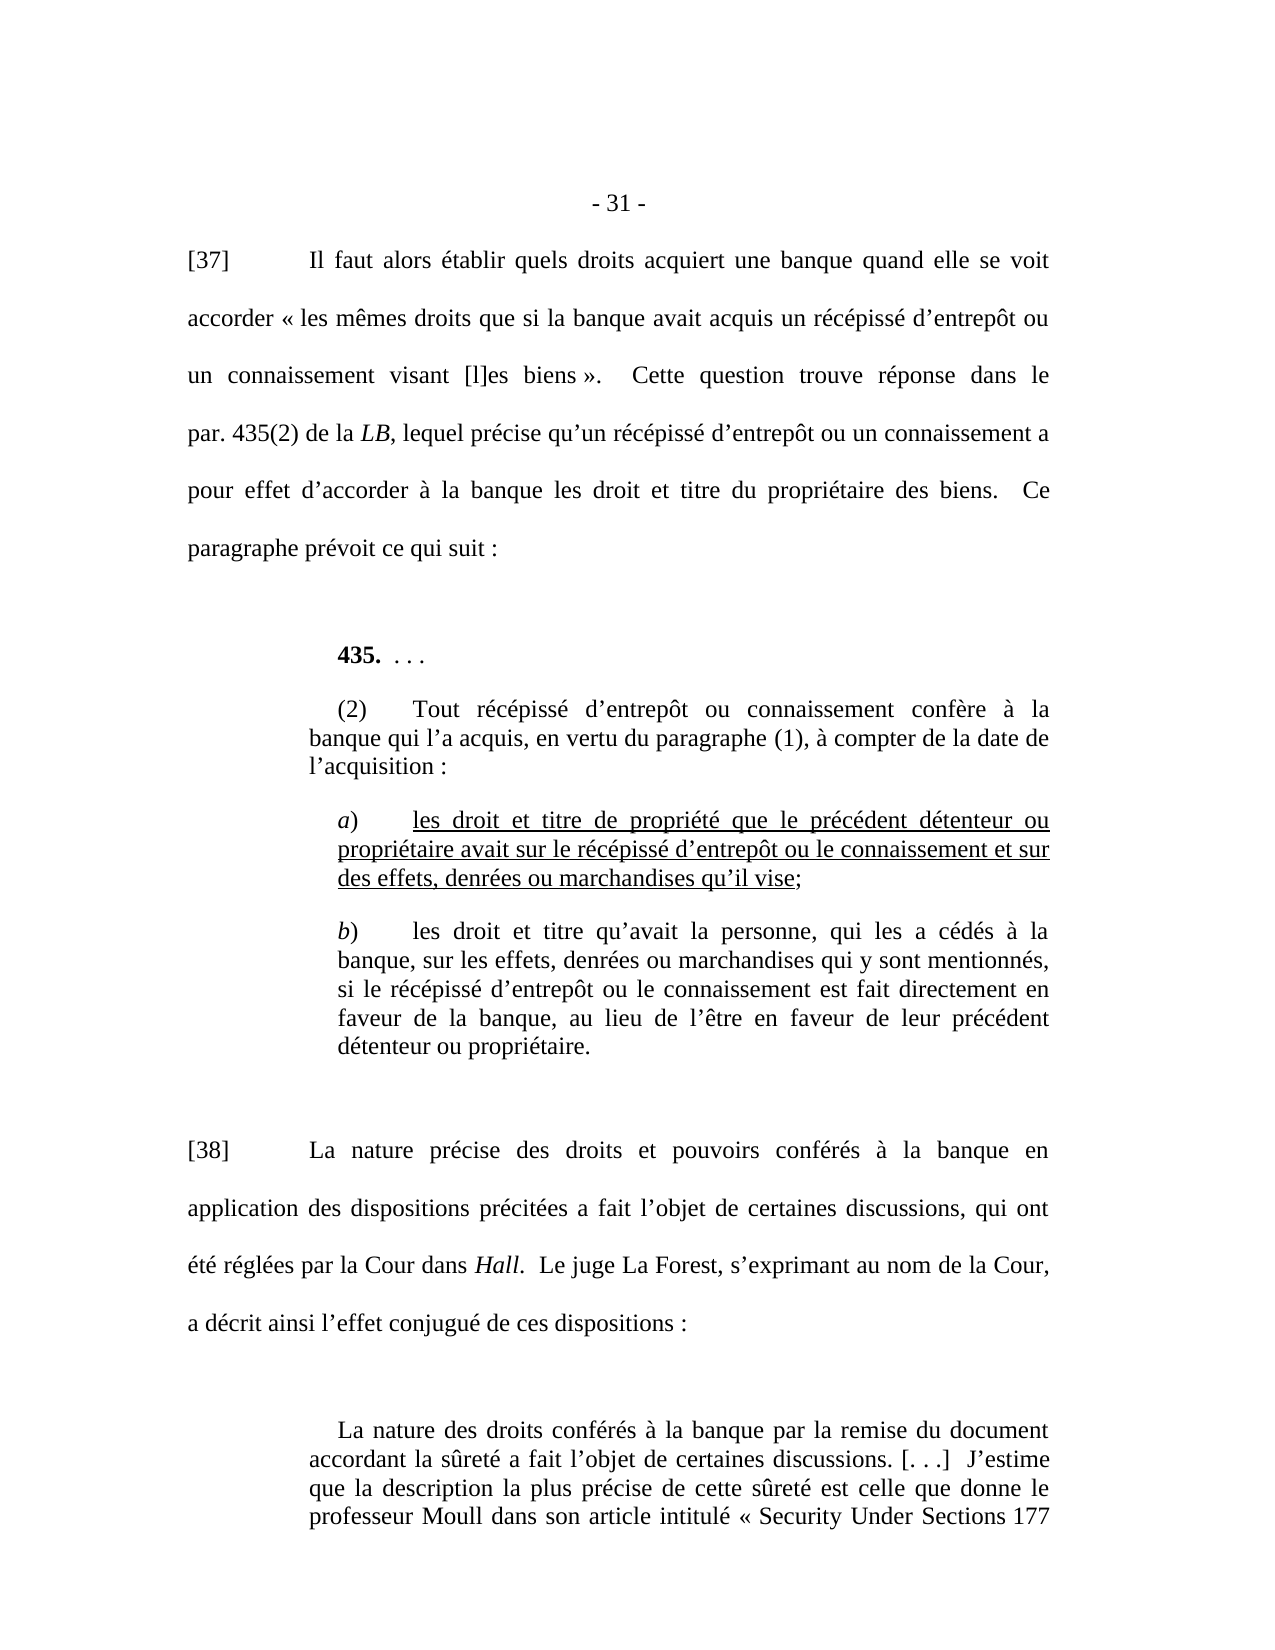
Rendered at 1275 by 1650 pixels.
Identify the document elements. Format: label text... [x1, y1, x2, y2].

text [309, 1415, 1050, 1530]
list Il faut alors établir quels droits acquiert une banque quand elle se voit accorder « les mêmes droits que si la banque avait acquis un récépissé d’entrepôt ou un connaissement visant [l]es biens ». Cette question trouve réponse dans le par. 435(2) de la LB, lequel précise qu’un récépissé d’entrepôt ou un connaissement a pour effet d’accorder à la banque les droit et titre du propriétaire des biens. Ce paragraphe prévoit ce qui suit : [187, 245, 1050, 561]
text 435. . . . [309, 640, 1050, 669]
text b) les droit et titre qu’avait la personne, qui les a cédés à la banque, sur les effets, denrées ou marchandises qui y sont mentionnés, si le récépissé d’entrepôt ou le connaissement est fait directement en faveur de la banque, au lieu de l’être en faveur de leur précédent détenteur ou propriétaire. [337, 916, 1050, 1060]
list La nature précise des droits et pouvoirs conférés à la banque en application des dispositions précitées a fait l’objet de certaines discussions, qui ont été réglées par la Cour dans Hall. Le juge La Forest, s’exprimant au nom de la Cour, a décrit ainsi l’effet conjugué de ces dispositions : [187, 1135, 1050, 1336]
text (2) Tout récépissé d’entrepôt ou connaissement confère à la banque qui l’a acquis, en vertu du paragraphe (1), à compter de la date de l’acquisition : [309, 694, 1050, 780]
text a) les droit et titre de propriété que le précédent détenteur ou propriétaire avait sur le récépissé d’entrepôt ou le connaissement et sur des effets, denrées ou marchandises qu’il vise; [337, 805, 1050, 859]
text a) les droit et titre de propriété que le précédent détenteur ou propriétaire avait sur le récépissé d’entrepôt ou le connaissement et sur des effets, denrées ou marchandises qu’il vise; [337, 860, 1050, 891]
